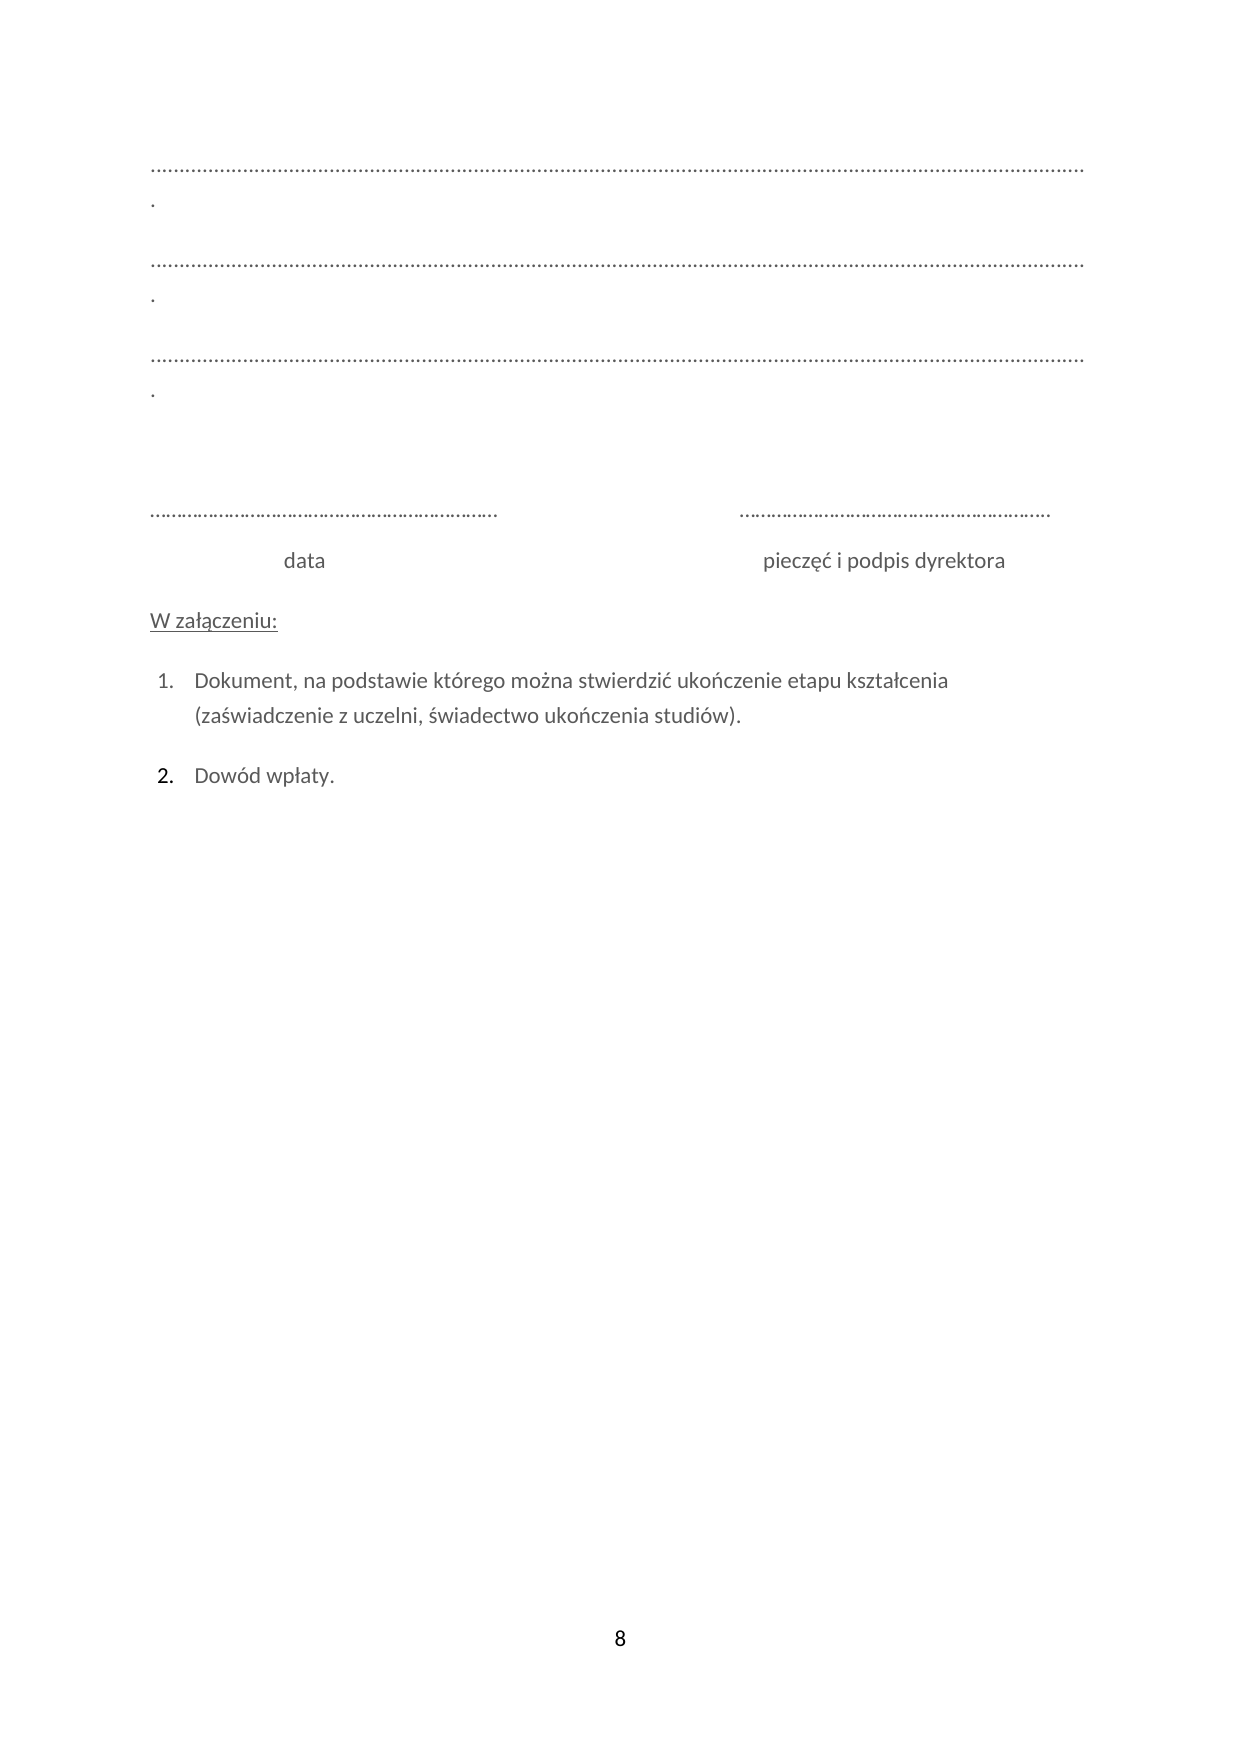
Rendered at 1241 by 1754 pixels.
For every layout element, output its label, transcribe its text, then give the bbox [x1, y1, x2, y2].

list Dokument, na podstawie którego można stwierdzić ukończenie etapu kształcenia (zaświadczenie z uczelni, świadectwo ukończenia studiów). [157, 667, 1090, 730]
text ................................................................................................................................................................... [150, 340, 1090, 403]
list Dowód wpłaty. [157, 762, 1090, 790]
text ………………………………………………………… ………………………………………………….. [150, 460, 1090, 523]
text ................................................................................................................................................................... [150, 150, 1090, 213]
text data pieczęć i podpis dyrektora [150, 547, 1090, 575]
text ................................................................................................................................................................... [150, 245, 1090, 308]
text W załączeniu: [150, 607, 1090, 635]
